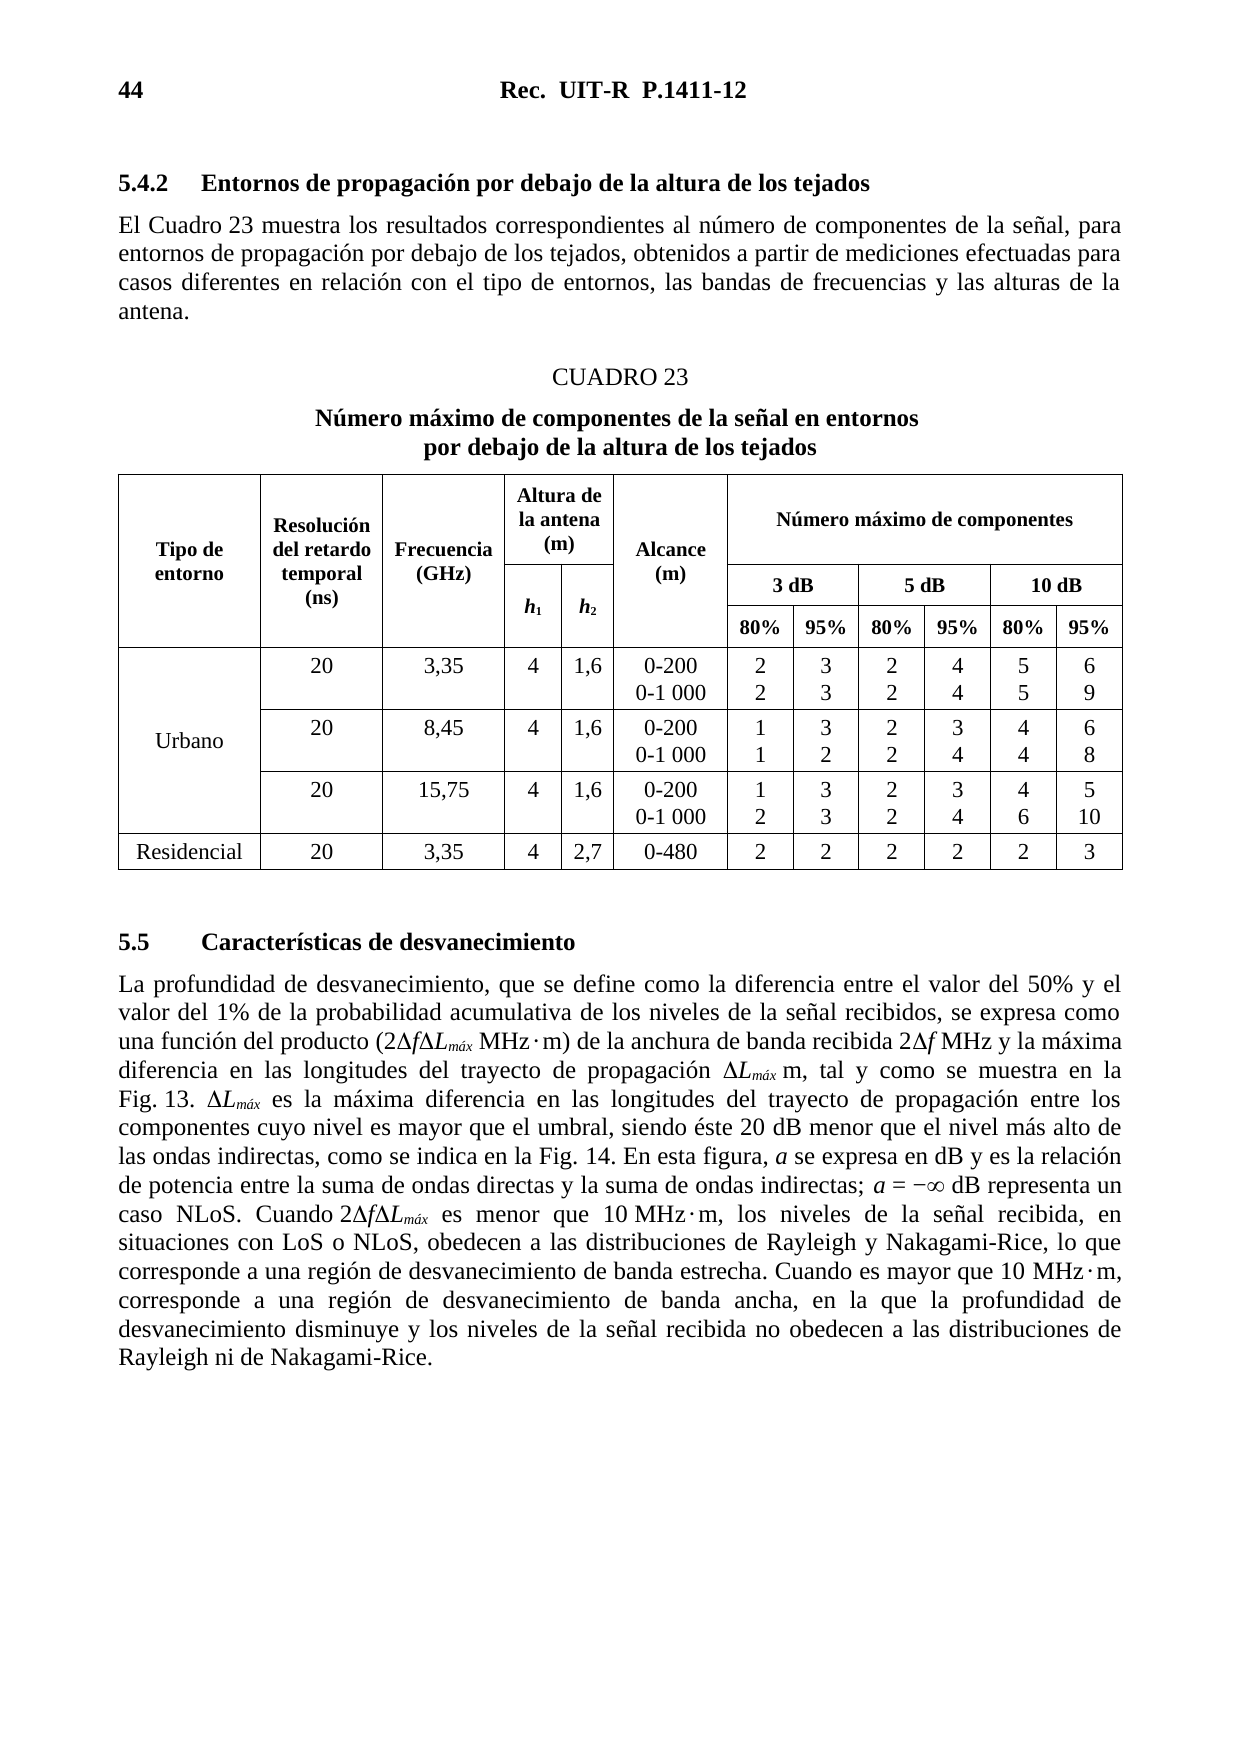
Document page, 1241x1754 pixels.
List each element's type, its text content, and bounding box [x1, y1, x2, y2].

table_cell 2 2 [728, 648, 793, 709]
table_cell 2 [859, 834, 924, 869]
table_cell 3 [1057, 834, 1122, 869]
table_cell 1,6 [562, 772, 613, 833]
table_cell 5 10 [1057, 772, 1122, 833]
table_cell 2 [728, 834, 793, 869]
table_header Frecuencia (GHz) [383, 475, 504, 647]
table_cell Urbano [119, 648, 260, 833]
table_cell 3 4 [925, 710, 990, 771]
text El Cuadro 23 muestra los resultados correspondientes al número de componentes de la señal, para entornos de propagación por debajo de los tejados, obtenidos a partir de mediciones efectuadas para casos diferentes en relación con el tipo de entornos, las bandas de frecuencias y las alturas de la antena. [118, 210, 1122, 325]
table_header Tipo de entorno [119, 475, 260, 647]
table_cell Residencial [119, 834, 260, 869]
table_cell 10 dB [991, 565, 1122, 605]
table_cell 2 [991, 834, 1056, 869]
table_cell 20 [261, 772, 382, 833]
table_cell 20 [261, 648, 382, 709]
table_cell 0-200 0-1 000 [614, 710, 727, 771]
table_cell 5 dB [859, 565, 990, 605]
table_cell 1 1 [728, 710, 793, 771]
table_cell 95% [794, 606, 858, 647]
table_cell 4 [505, 772, 561, 833]
text CUADRO 23 [118, 362, 1122, 391]
table_cell 20 [261, 834, 382, 869]
table_header Resolución del retardo temporal (ns) [261, 475, 382, 647]
table_cell 80% [991, 606, 1056, 647]
table_cell 6 9 [1057, 648, 1122, 709]
table_cell 80% [728, 606, 793, 647]
table_header Número máximo de componentes [728, 475, 1122, 563]
table_cell 95% [925, 606, 990, 647]
table_cell 3 3 [794, 772, 858, 833]
table_cell 2 2 [859, 710, 924, 771]
table_cell 3 2 [794, 710, 858, 771]
table_cell 3 dB [728, 565, 858, 605]
table_cell 1 2 [728, 772, 793, 833]
table_header Altura de la antena (m) [505, 475, 613, 563]
table_cell 4 [505, 834, 561, 869]
title Número máximo de componentes de la señal en entornos por debajo de la altura de los tejados [118, 403, 1122, 461]
table_cell 0-200 0-1 000 [614, 772, 727, 833]
table_cell h1 [505, 565, 561, 647]
table_cell 3 4 [925, 772, 990, 833]
table_cell 80% [859, 606, 924, 647]
table_cell 1,6 [562, 710, 613, 771]
table_header Alcance (m) [614, 475, 727, 647]
table_cell 0-200 0-1 000 [614, 648, 727, 709]
table_cell h2 [562, 565, 613, 647]
table_cell 4 4 [925, 648, 990, 709]
table_cell 3,35 [383, 834, 504, 869]
table_cell 20 [261, 710, 382, 771]
table_cell 6 8 [1057, 710, 1122, 771]
table_cell 3,35 [383, 648, 504, 709]
table_cell 3 3 [794, 648, 858, 709]
table_cell 15,75 [383, 772, 504, 833]
table_cell 2 2 [859, 772, 924, 833]
text La profundidad de desvanecimiento, que se define como la diferencia entre el valor del 50% y el valor del 1% de la probabilidad acumulativa de los niveles de la señal recibidos, se expresa como una función del producto (2fLmáx MHz·m) de la anchura de banda recibida 2f MHz y la máxima diferencia en las longitudes del trayecto de propagación Lmáx m, tal y como se muestra en la Fig. 13. Lmáx es la máxima diferencia en las longitudes del trayecto de propagación entre los componentes cuyo nivel es mayor que el umbral, siendo éste 20 dB menor que el nivel más alto de las ondas indirectas, como se indica en la Fig. 14. En esta figura, a se expresa en dB y es la relación de potencia entre la suma de ondas directas y la suma de ondas indirectas; a = − dB representa un caso NLoS. Cuando 2fLmáx es menor que 10 MHz·m, los niveles de la señal recibida, en situaciones con LoS o NLoS, obedecen a las distribuciones de Rayleigh y Nakagami-Rice, lo que corresponde a una región de desvanecimiento de banda estrecha. Cuando es mayor que 10 MHz·m, corresponde a una región de desvanecimiento de banda ancha, en la que la profundidad de desvanecimiento disminuye y los niveles de la señal recibida no obedecen a las distribuciones de Rayleigh ni de Nakagami-Rice. [118, 969, 1122, 1371]
subtitle 5.5 Características de desvanecimiento [118, 927, 1122, 956]
table_cell 2,7 [562, 834, 613, 869]
table_cell 4 [505, 710, 561, 771]
table_cell 0-480 [614, 834, 727, 869]
table_cell 2 [925, 834, 990, 869]
table_cell 8,45 [383, 710, 504, 771]
table_cell 4 [505, 648, 561, 709]
table_cell 1,6 [562, 648, 613, 709]
subtitle 5.4.2 Entornos de propagación por debajo de la altura de los tejados [118, 168, 1122, 197]
table_cell 4 6 [991, 772, 1056, 833]
table_cell 4 4 [991, 710, 1056, 771]
table_cell 2 [794, 834, 858, 869]
table_cell 5 5 [991, 648, 1056, 709]
table_cell 95% [1057, 606, 1122, 647]
table_cell 2 2 [859, 648, 924, 709]
